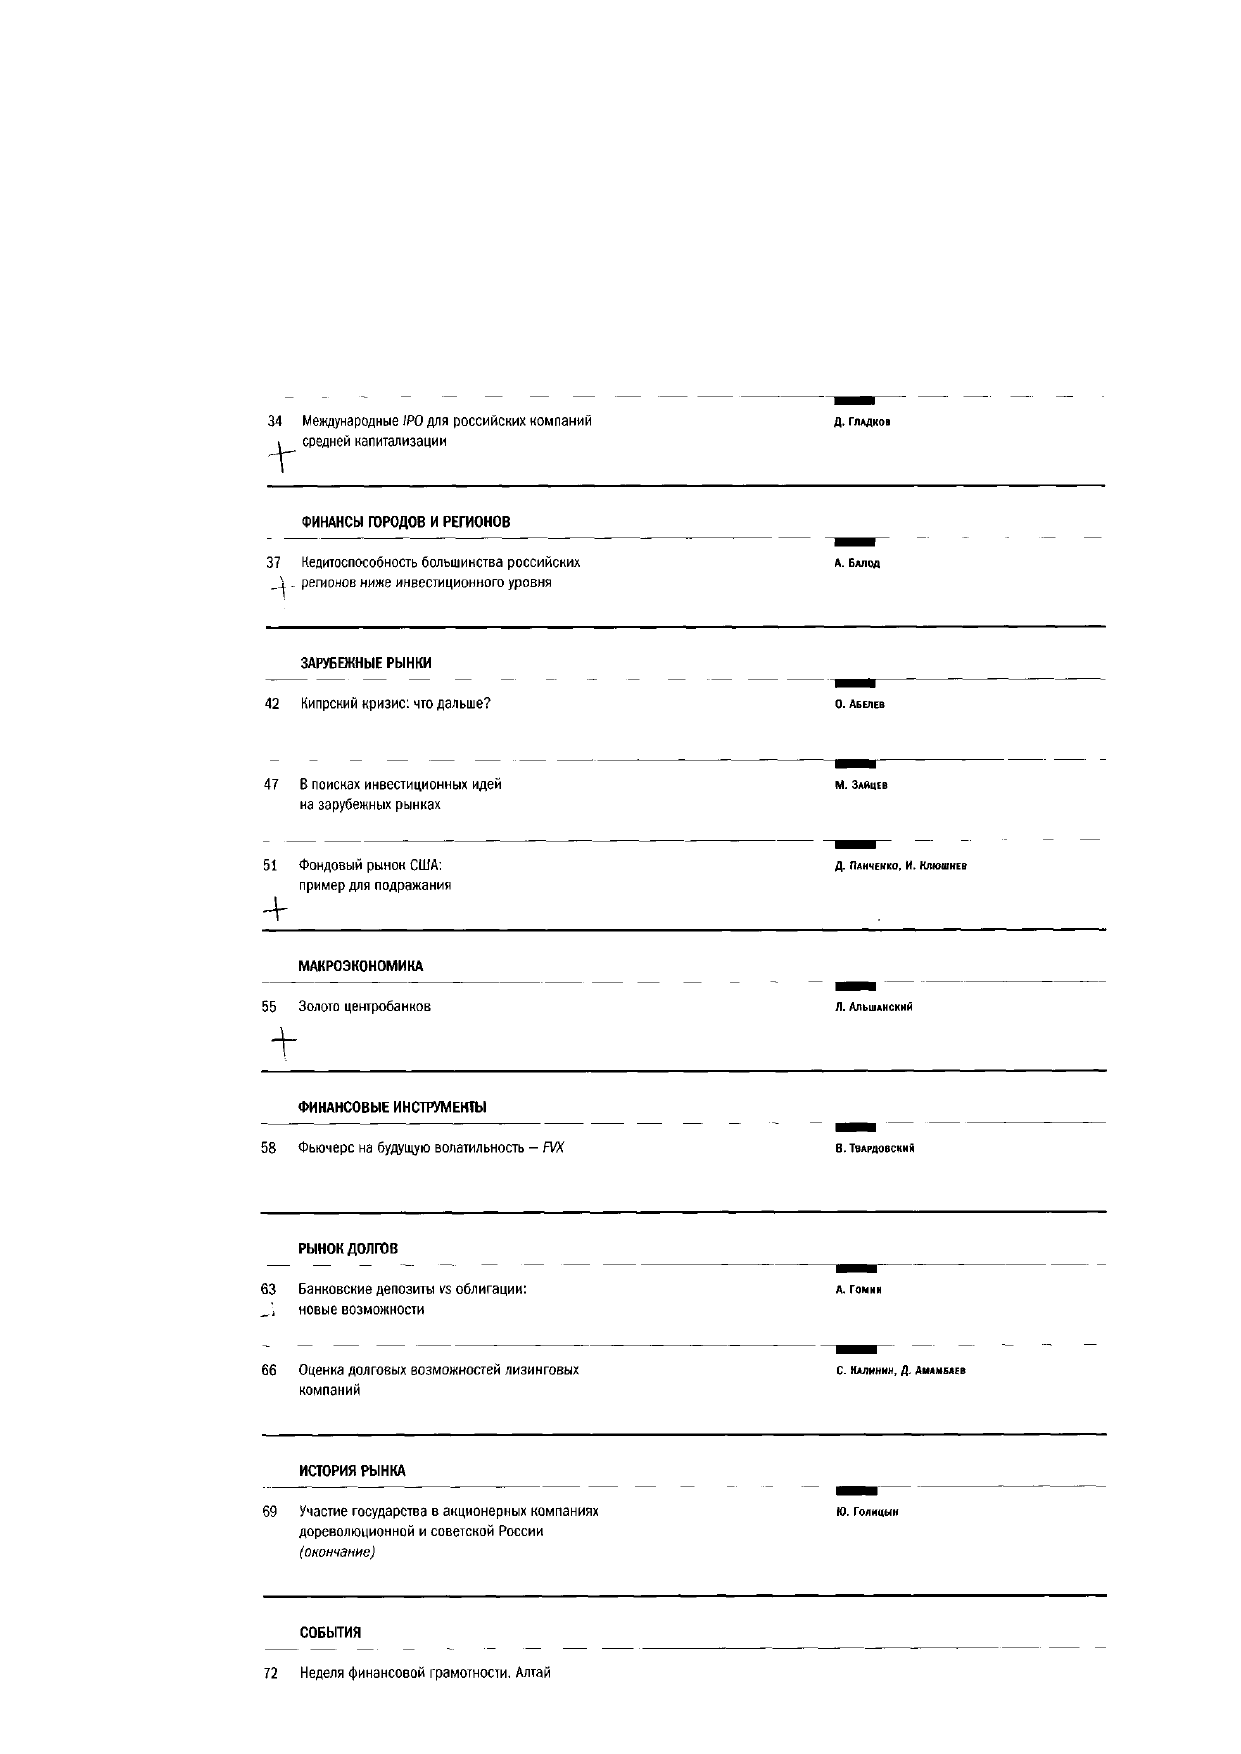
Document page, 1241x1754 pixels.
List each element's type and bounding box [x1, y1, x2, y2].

picture [240, 372, 1121, 1701]
